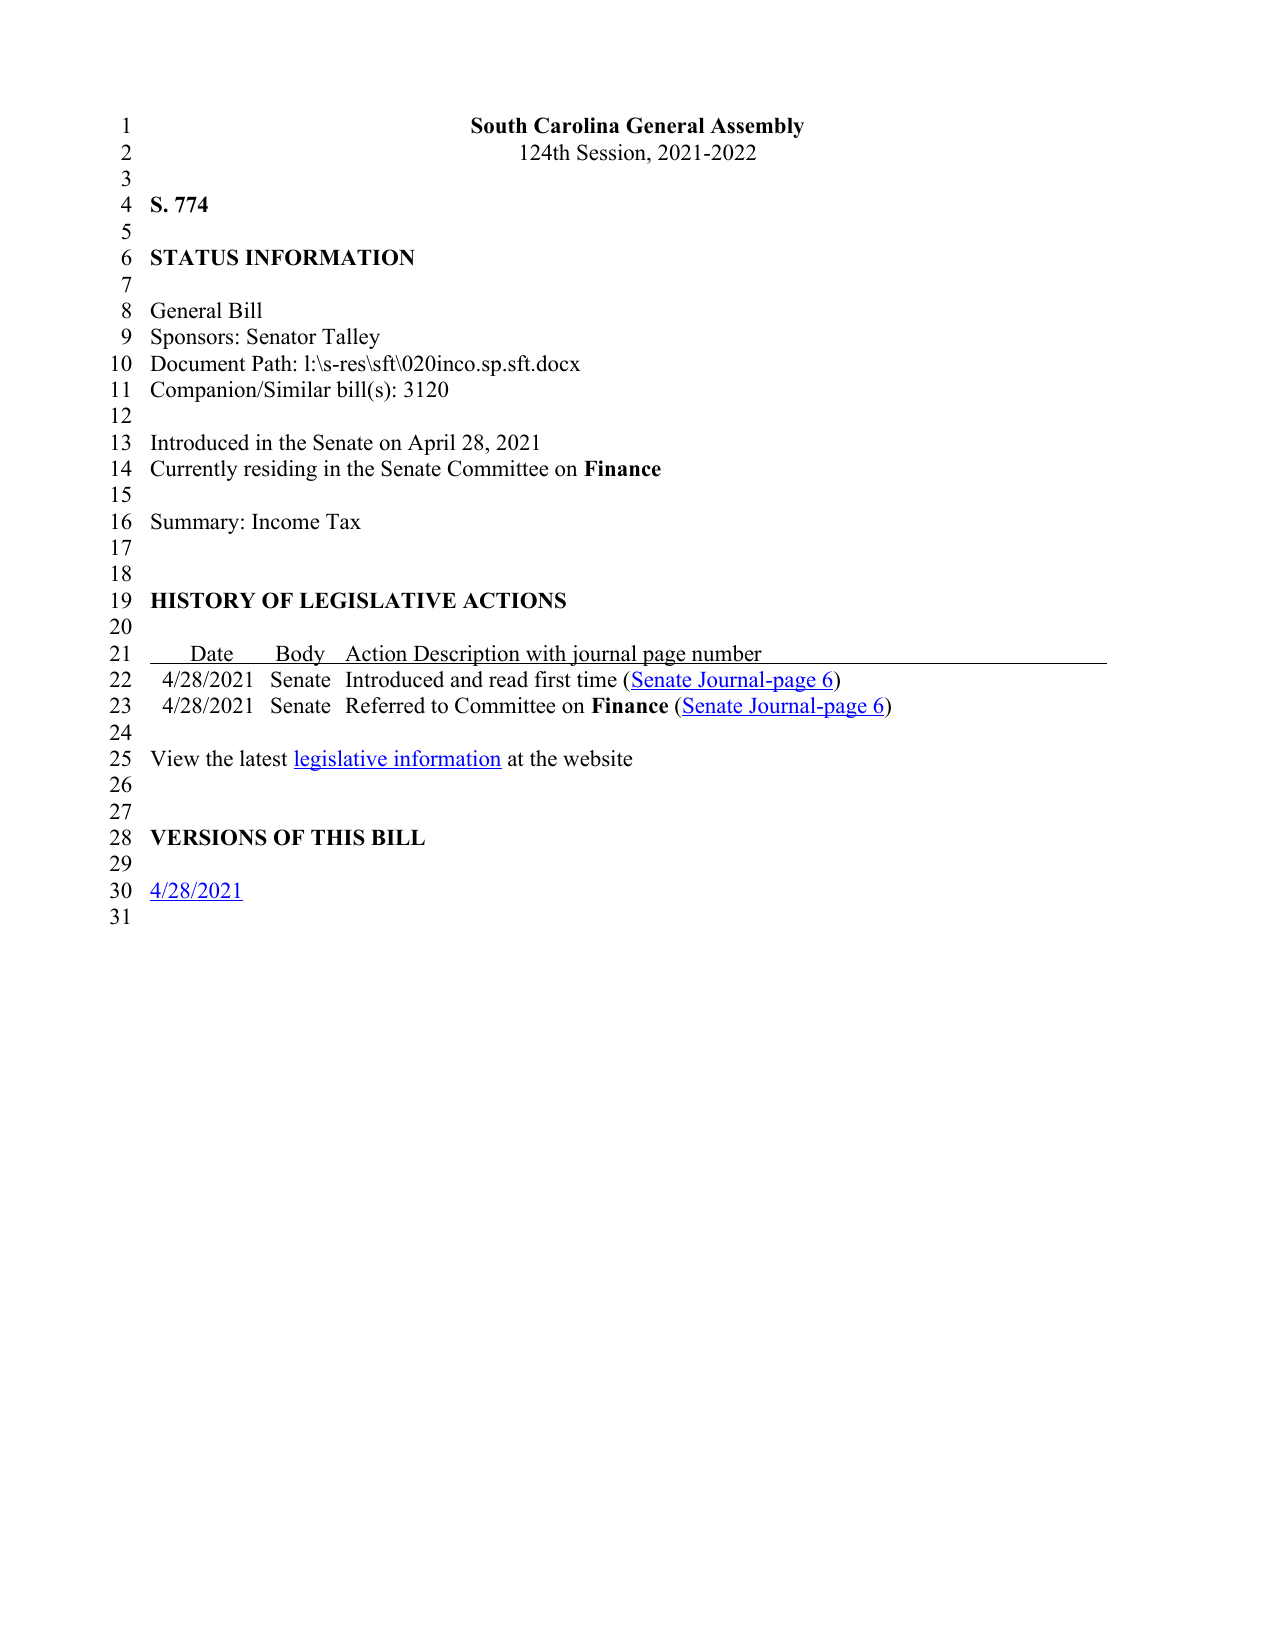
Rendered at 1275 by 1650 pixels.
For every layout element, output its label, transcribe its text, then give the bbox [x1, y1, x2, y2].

text 124th Session, 2021-2022 [150, 139, 1125, 165]
text South Carolina General Assembly [150, 112, 1125, 139]
text 4/28/2021 Senate Introduced and read first time (Senate Journal-page 6) [150, 666, 1125, 692]
text Document Path: l:\s-res\sft\020inco.sp.sft.docx [150, 350, 1125, 376]
text Summary: Income Tax [150, 508, 1125, 534]
text S. 774 [150, 192, 1125, 218]
text Sponsors: Senator Talley [150, 323, 1125, 350]
text 4/28/2021 [150, 877, 1125, 903]
text VERSIONS OF THIS BILL [150, 824, 1125, 850]
text STATUS INFORMATION [150, 244, 1125, 271]
text Companion/Similar bill(s): 3120 [150, 376, 1125, 402]
text HISTORY OF LEGISLATIVE ACTIONS [150, 587, 1125, 613]
text Introduced in the Senate on April 28, 2021 [150, 429, 1125, 455]
text Currently residing in the Senate Committee on Finance [150, 455, 1125, 481]
text View the latest legislative information at the website [150, 745, 1125, 771]
text 4/28/2021 Senate Referred to Committee on Finance (Senate Journal-page 6) [150, 692, 1125, 719]
text Date Body Action Description with journal page number [150, 639, 1125, 666]
text General Bill [150, 297, 1125, 323]
